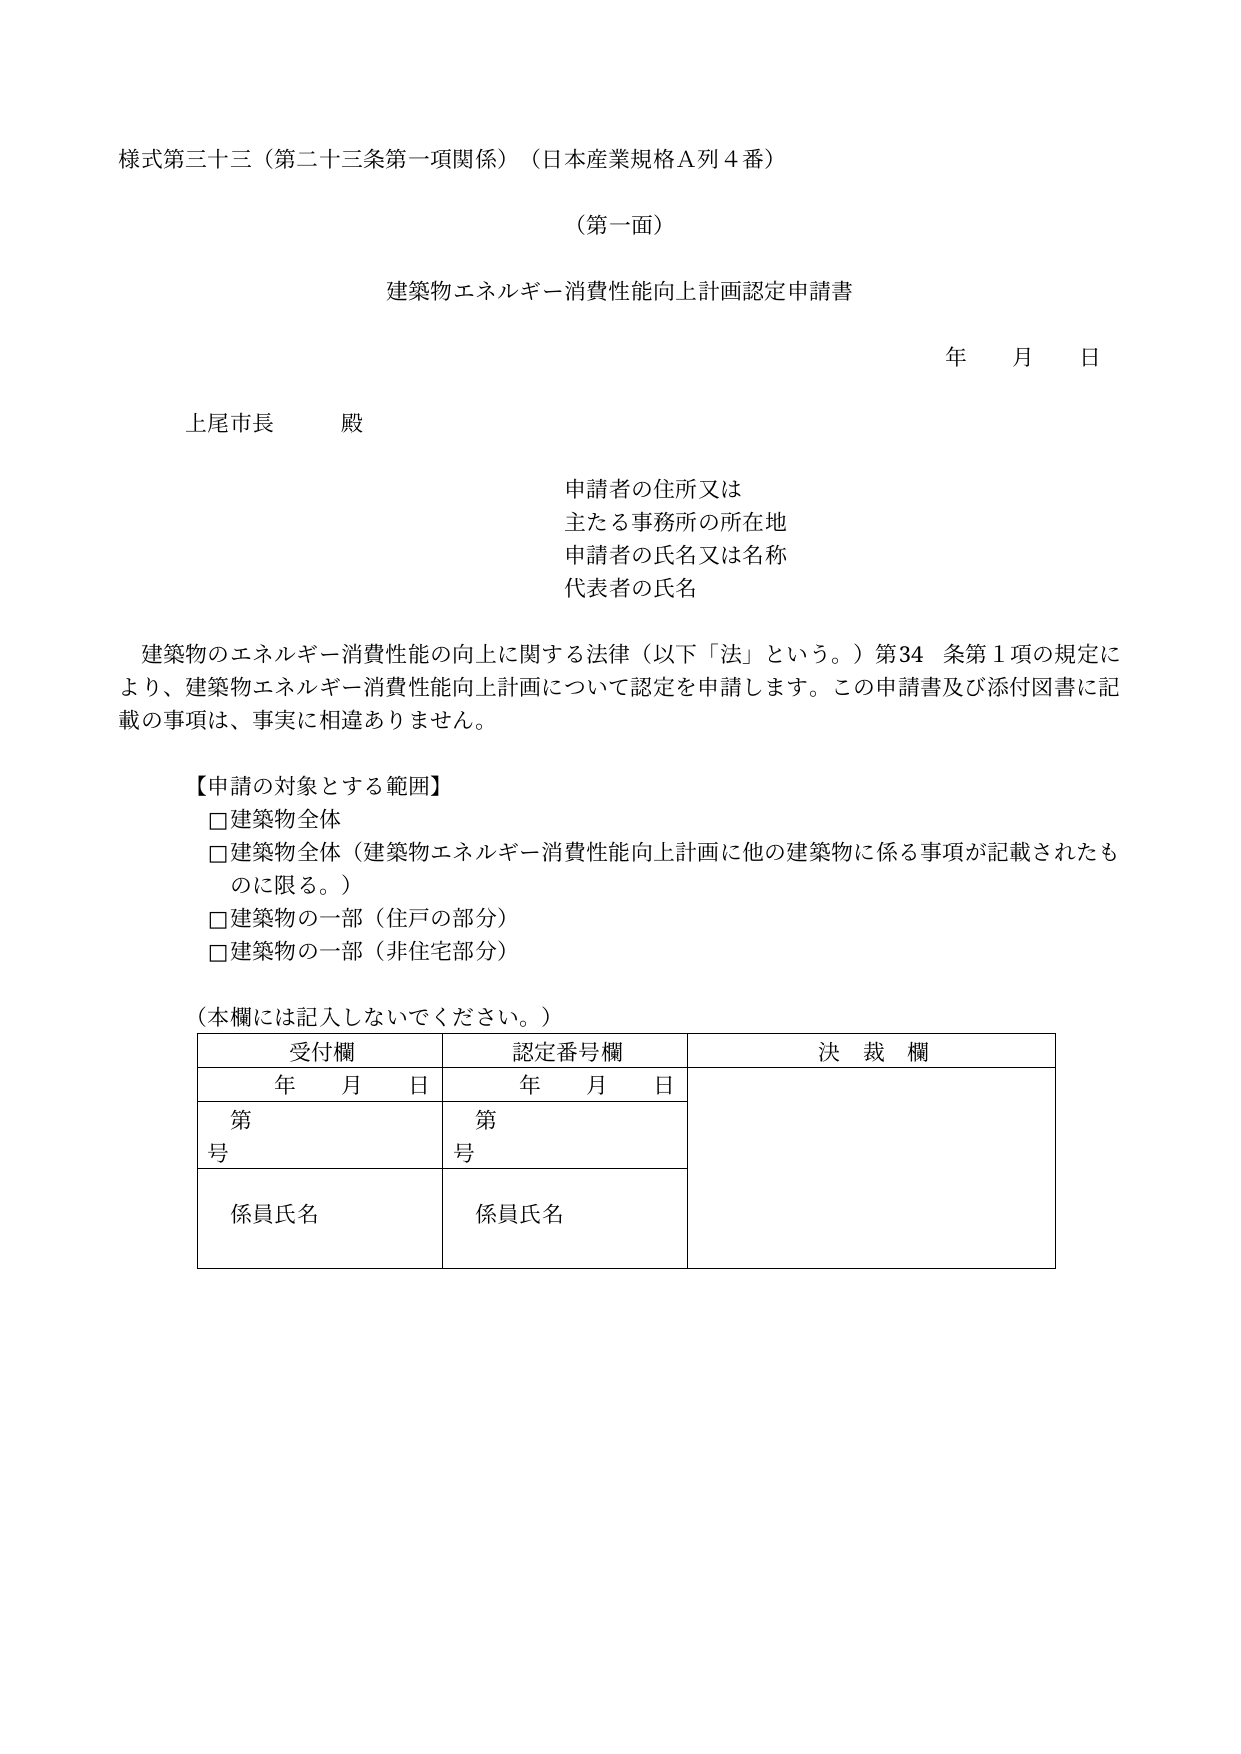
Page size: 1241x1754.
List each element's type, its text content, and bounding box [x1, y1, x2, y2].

table_cell 年 月 日 [443, 1068, 687, 1101]
text 上尾市長 殿 [118, 406, 1122, 438]
text □建築物全体（建築物エネルギー消費性能向上計画に他の建築物に係る事項が記載されたものに限る。） [200, 835, 1122, 901]
table_header 受付欄 [198, 1034, 442, 1067]
text 建築物のエネルギー消費性能の向上に関する法律（以下「法」という。）第34条第１項の規定により、建築物エネルギー消費性能向上計画について認定を申請します。この申請書及び添付図書に記載の事項は、事実に相違ありません。 [118, 637, 1122, 736]
text 年 月 日 [118, 339, 1101, 372]
text （第一面） [118, 207, 1122, 240]
table_cell 年 月 日 [198, 1068, 442, 1101]
text □建築物の一部（住戸の部分） [200, 901, 1122, 934]
table_cell 係員氏名 [198, 1169, 442, 1268]
text □建築物全体 [200, 802, 1122, 835]
table_cell [688, 1068, 1055, 1268]
text □建築物の一部（非住宅部分） [200, 934, 1122, 967]
text （本欄には記入しないでください。） [177, 1000, 1122, 1033]
table_cell 第 号 [198, 1102, 442, 1168]
text 代表者の氏名 [564, 571, 1041, 604]
table_header 認定番号欄 [443, 1034, 687, 1067]
table_cell 係員氏名 [443, 1169, 687, 1268]
table_cell 第 号 [443, 1102, 687, 1168]
text 建築物エネルギー消費性能向上計画認定申請書 [118, 273, 1122, 306]
text 申請者の住所又は 主たる事務所の所在地 [564, 472, 1041, 538]
text 様式第三十三（第二十三条第一項関係）（日本産業規格Ａ列４番） [118, 141, 1122, 174]
table_header 決 裁 欄 [688, 1034, 1055, 1067]
text 申請者の氏名又は名称 [564, 538, 1041, 571]
text 【申請の対象とする範囲】 [177, 769, 1122, 802]
